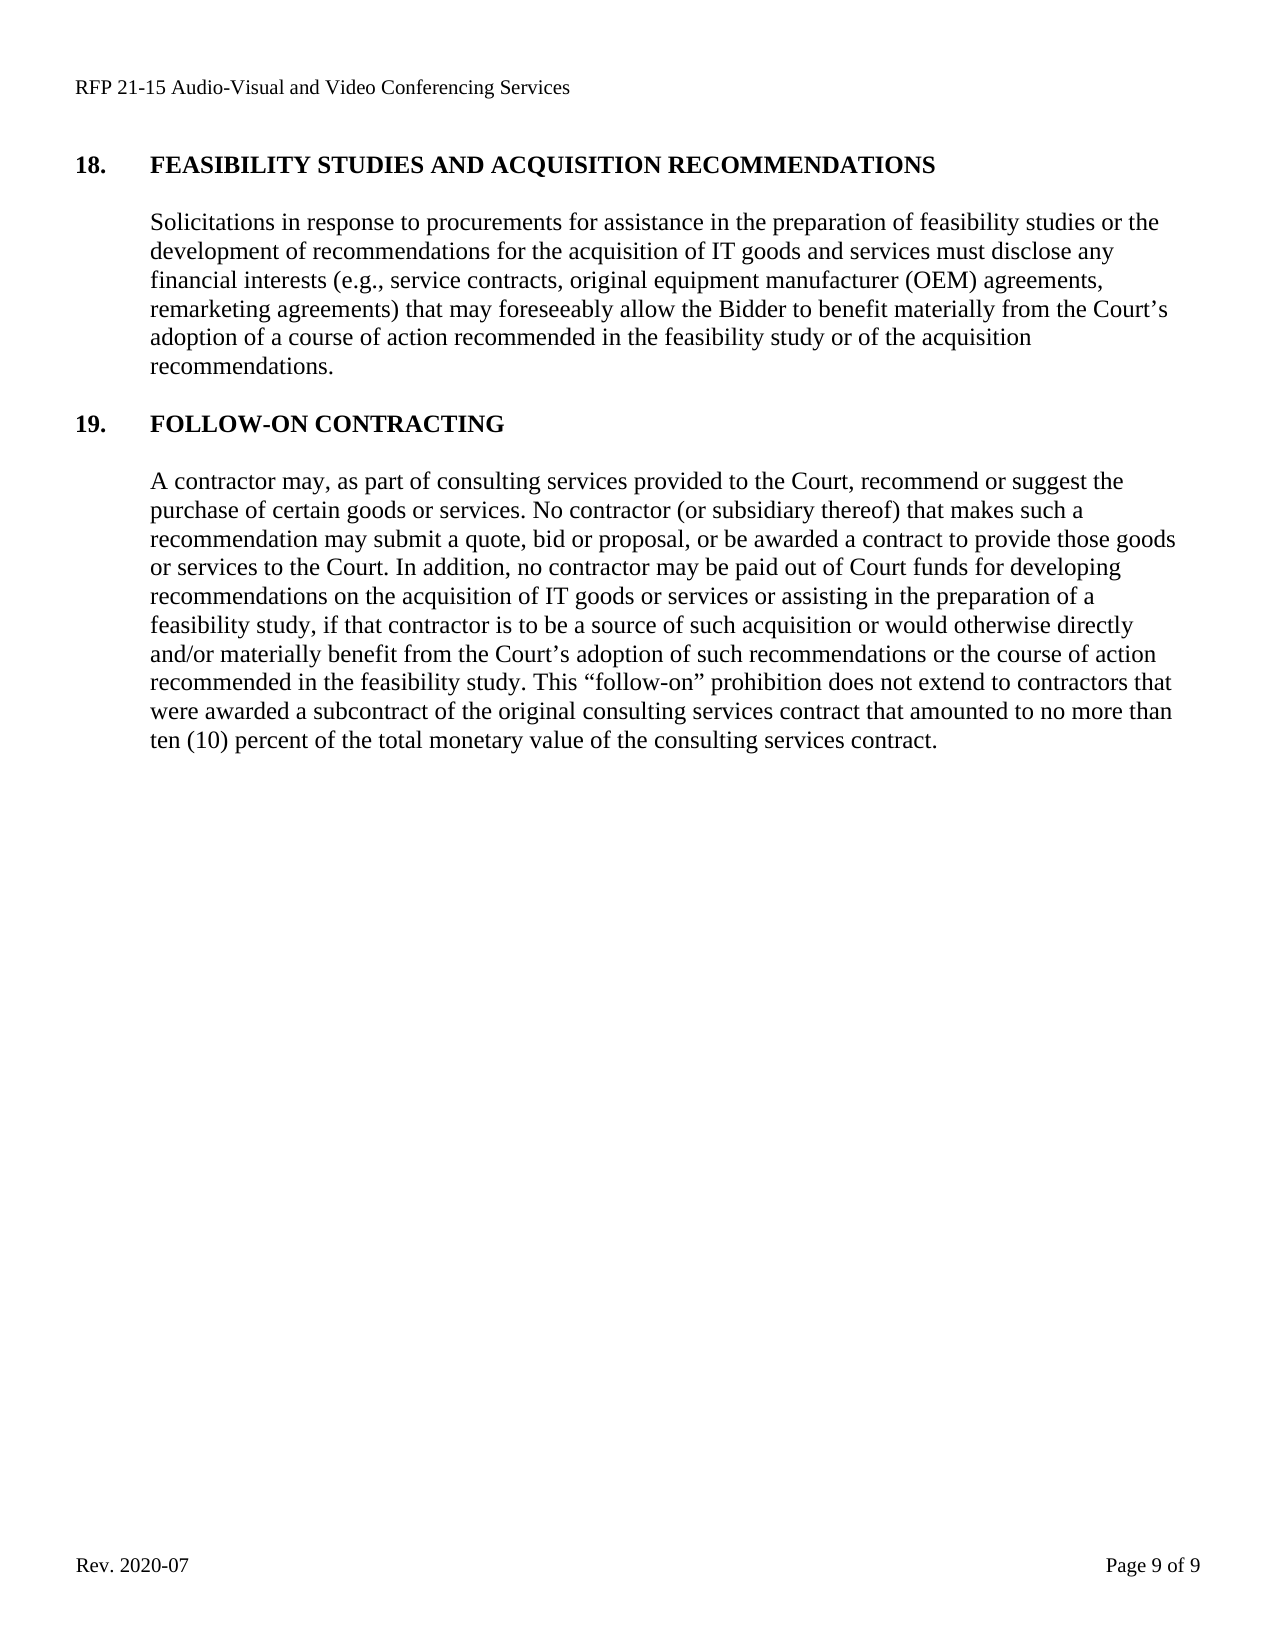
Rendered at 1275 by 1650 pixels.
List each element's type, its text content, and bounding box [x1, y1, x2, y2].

text FEASIBILITY STUDIES AND ACQUISITION RECOMMENDATIONS [75, 150, 1200, 179]
list A contractor may, as part of consulting services provided to the Court, recommend or suggest the purchase of certain goods or services. No contractor (or subsidiary thereof) that makes such a recommendation may submit a quote, bid or proposal, or be awarded a contract to provide those goods or services to the Court. In addition, no contractor may be paid out of Court funds for developing recommendations on the acquisition of IT goods or services or assisting in the preparation of a feasibility study, if that contractor is to be a source of such acquisition or would otherwise directly and/or materially benefit from the Court’s adoption of such recommendations or the course of action recommended in the feasibility study. This “follow-on” prohibition does not extend to contractors that were awarded a subcontract of the original consulting services contract that amounted to no more than ten (10) percent of the total monetary value of the consulting services contract. [150, 466, 1200, 754]
text FOLLOW-ON CONTRACTING [75, 409, 1200, 437]
list Solicitations in response to procurements for assistance in the preparation of feasibility studies or the development of recommendations for the acquisition of IT goods and services must disclose any financial interests (e.g., service contracts, original equipment manufacturer (OEM) agreements, remarketing agreements) that may foreseeably allow the Bidder to benefit materially from the Court’s adoption of a course of action recommended in the feasibility study or of the acquisition recommendations. [150, 207, 1200, 380]
